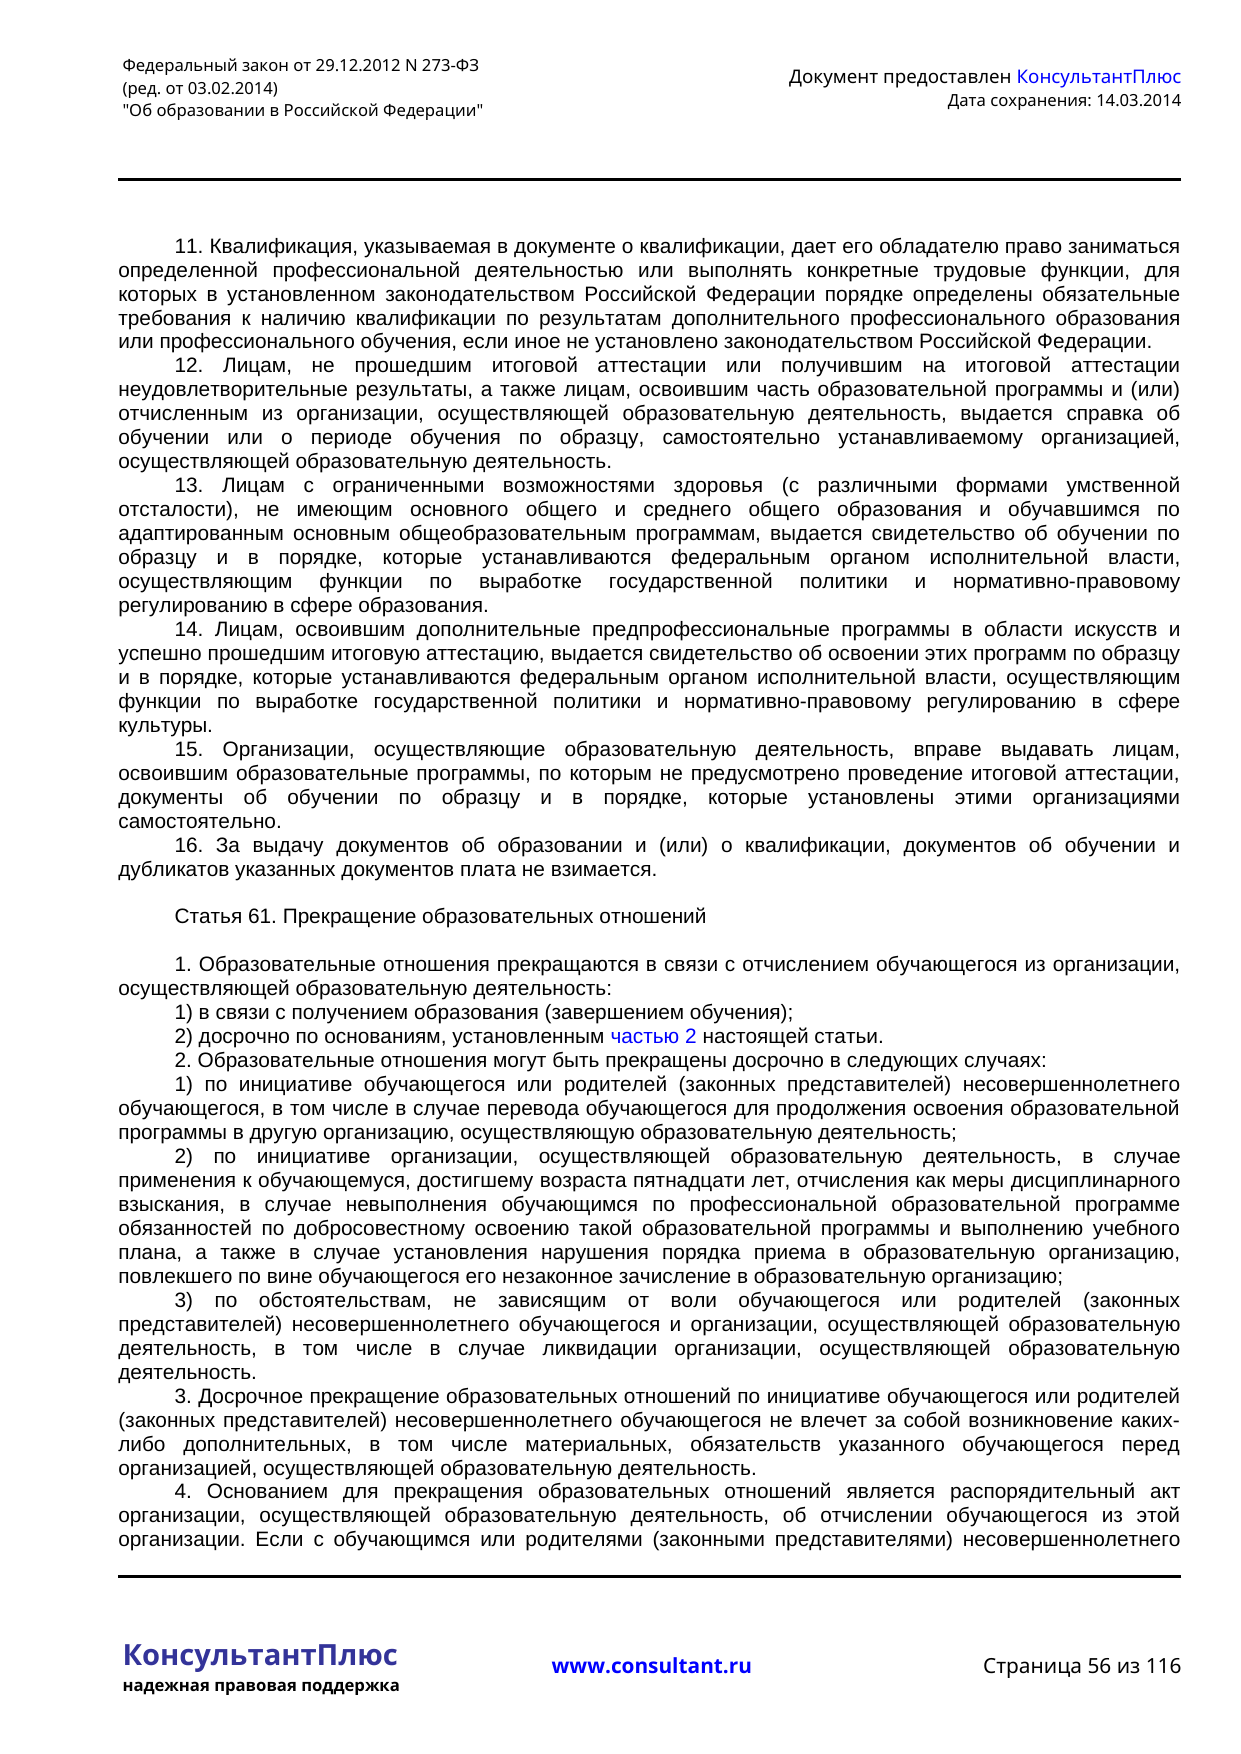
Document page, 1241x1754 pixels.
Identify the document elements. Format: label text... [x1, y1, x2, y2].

text 14. Лицам, освоившим дополнительные предпрофессиональные программы в области искусств и успешно прошедшим итоговую аттестацию, выдается свидетельство об освоении этих программ по образцу и в порядке, которые устанавливаются федеральным органом исполнительной власти, осуществляющим функции по выработке государственной политики и нормативно-правовому регулированию в сфере культуры. [118, 617, 1181, 737]
text 12. Лицам, не прошедшим итоговой аттестации или получившим на итоговой аттестации неудовлетворительные результаты, а также лицам, освоившим часть образовательной программы и (или) отчисленным из организации, осуществляющей образовательную деятельность, выдается справка об обучении или о периоде обучения по образцу, самостоятельно устанавливаемому организацией, осуществляющей образовательную деятельность. [118, 353, 1181, 473]
text 16. За выдачу документов об образовании и (или) о квалификации, документов об обучении и дубликатов указанных документов плата не взимается. [118, 832, 1181, 880]
text 3. Досрочное прекращение образовательных отношений по инициативе обучающегося или родителей (законных представителей) несовершеннолетнего обучающегося не влечет за собой возникновение каких-либо дополнительных, в том числе материальных, обязательств указанного обучающегося перед организацией, осуществляющей образовательную деятельность. [118, 1383, 1181, 1479]
text 15. Организации, осуществляющие образовательную деятельность, вправе выдавать лицам, освоившим образовательные программы, по которым не предусмотрено проведение итоговой аттестации, документы об обучении по образцу и в порядке, которые установлены этими организациями самостоятельно. [118, 737, 1181, 832]
text 1) в связи с получением образования (завершением обучения); [118, 1000, 1181, 1024]
text 2) досрочно по основаниям, установленным частью 2 настоящей статьи. [118, 1024, 1181, 1048]
text 3) по обстоятельствам, не зависящим от воли обучающегося или родителей (законных представителей) несовершеннолетнего обучающегося и организации, осуществляющей образовательную деятельность, в том числе в случае ликвидации организации, осуществляющей образовательную деятельность. [118, 1288, 1181, 1383]
text 11. Квалификация, указываемая в документе о квалификации, дает его обладателю право заниматься определенной профессиональной деятельностью или выполнять конкретные трудовые функции, для которых в установленном законодательством Российской Федерации порядке определены обязательные требования к наличию квалификации по результатам дополнительного профессионального образования или профессионального обучения, если иное не установлено законодательством Российской Федерации. [118, 233, 1181, 353]
text 1) по инициативе обучающегося или родителей (законных представителей) несовершеннолетнего обучающегося, в том числе в случае перевода обучающегося для продолжения освоения образовательной программы в другую организацию, осуществляющую образовательную деятельность; [118, 1072, 1181, 1144]
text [118, 1479, 1181, 1551]
text 1. Образовательные отношения прекращаются в связи с отчислением обучающегося из организации, осуществляющей образовательную деятельность: [118, 952, 1181, 1000]
text Статья 61. Прекращение образовательных отношений [118, 904, 1181, 928]
text 13. Лицам с ограниченными возможностями здоровья (с различными формами умственной отсталости), не имеющим основного общего и среднего общего образования и обучавшимся по адаптированным основным общеобразовательным программам, выдается свидетельство об обучении по образцу и в порядке, которые устанавливаются федеральным органом исполнительной власти, осуществляющим функции по выработке государственной политики и нормативно-правовому регулированию в сфере образования. [118, 473, 1181, 617]
text 2. Образовательные отношения могут быть прекращены досрочно в следующих случаях: [118, 1048, 1181, 1072]
text 2) по инициативе организации, осуществляющей образовательную деятельность, в случае применения к обучающемуся, достигшему возраста пятнадцати лет, отчисления как меры дисциплинарного взыскания, в случае невыполнения обучающимся по профессиональной образовательной программе обязанностей по добросовестному освоению такой образовательной программы и выполнению учебного плана, а также в случае установления нарушения порядка приема в образовательную организацию, повлекшего по вине обучающегося его незаконное зачисление в образовательную организацию; [118, 1144, 1181, 1288]
